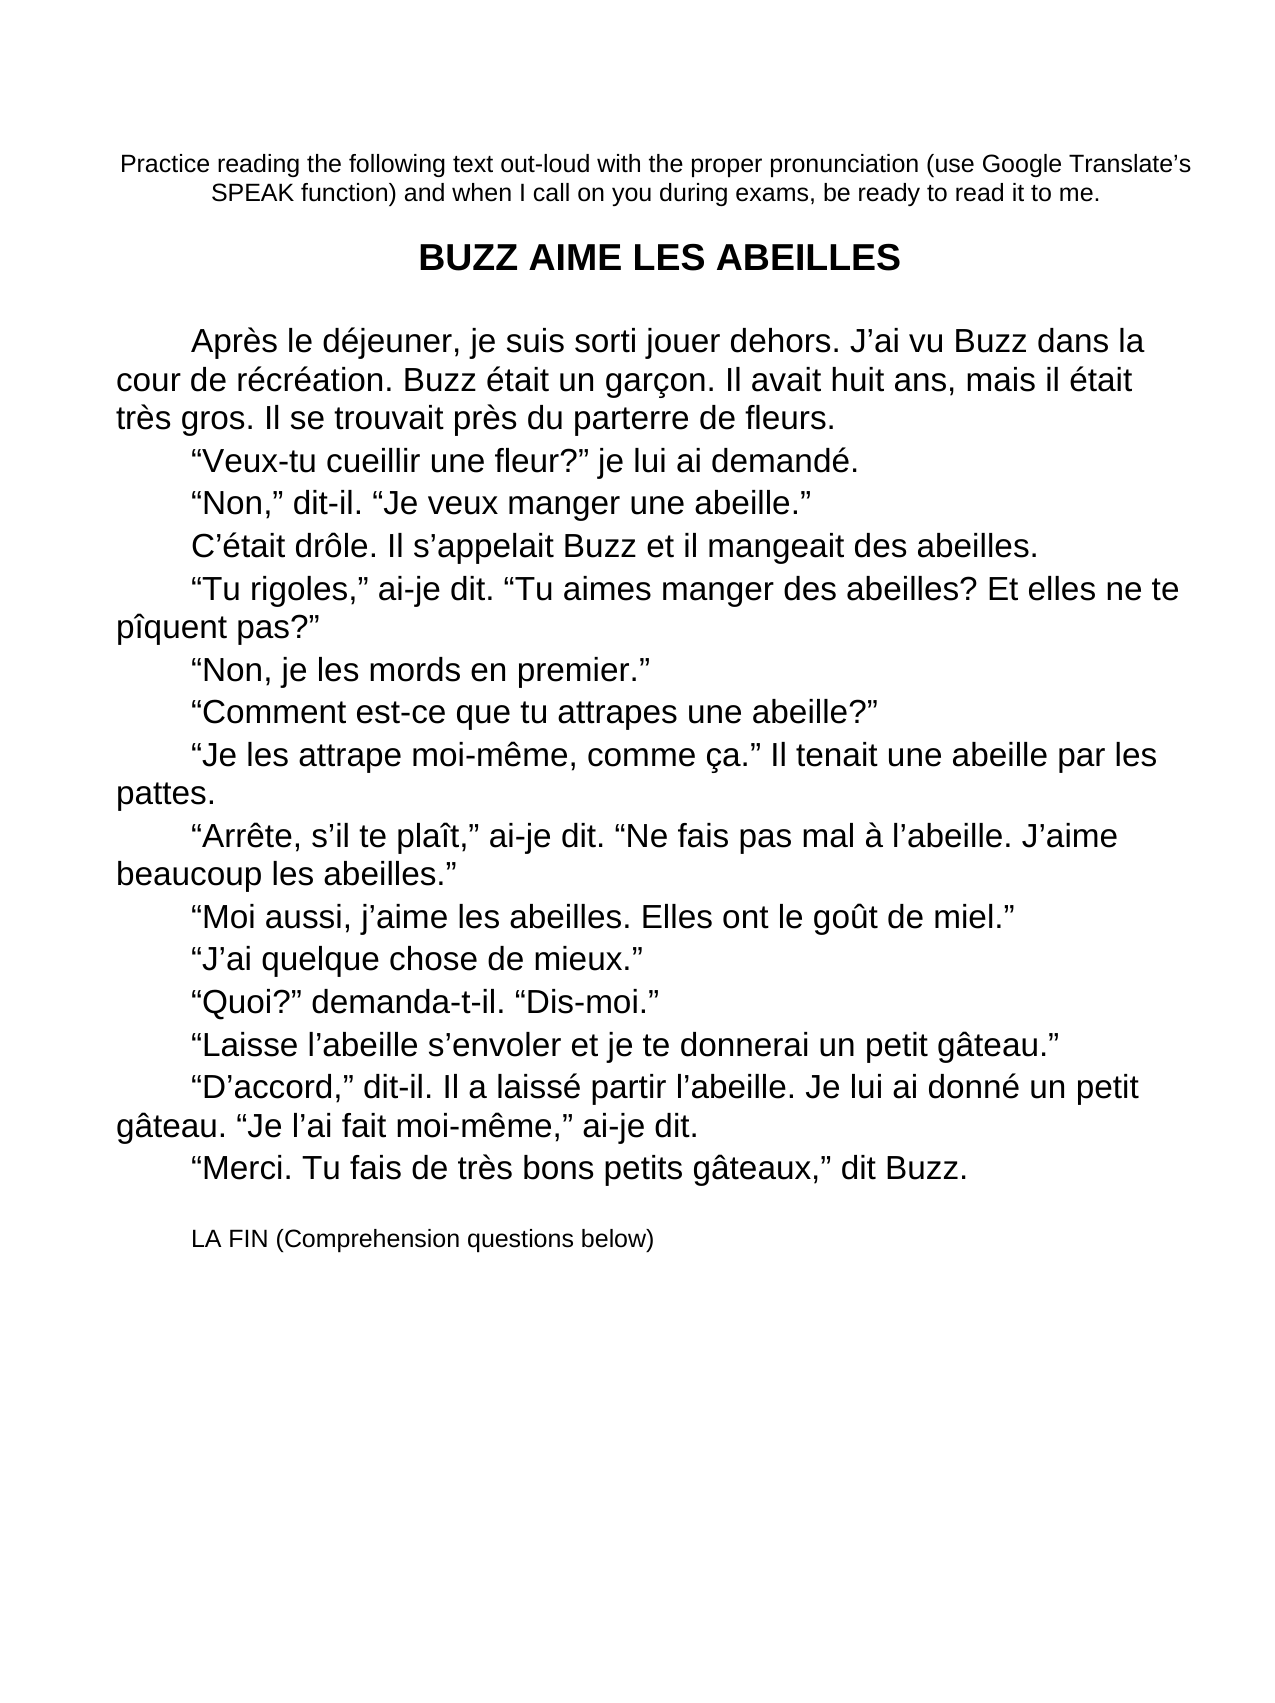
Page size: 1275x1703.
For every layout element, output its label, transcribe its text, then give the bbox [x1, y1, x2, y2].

text “Quoi?” demanda-t-il. “Dis-moi.” [116, 982, 1197, 1021]
text C’était drôle. Il s’appelait Buzz et il mangeait des abeilles. [116, 526, 1197, 564]
text “Comment est-ce que tu attrapes une abeille?” [116, 692, 1197, 731]
text “D’accord,” dit-il. Il a laissé partir l’abeille. Je lui ai donné un petit gâteau. “Je l’ai fait moi-même,” ai-je dit. [116, 1067, 1197, 1144]
text Après le déjeuner, je suis sorti jouer dehors. J’ai vu Buzz dans la cour de récréation. Buzz était un garçon. Il avait huit ans, mais il était très gros. Il se trouvait près du parterre de fleurs. [116, 321, 1197, 437]
text “Moi aussi, j’aime les abeilles. Elles ont le goût de miel.” [116, 897, 1197, 935]
text “Je les attrape moi-même, comme ça.” Il tenait une abeille par les pattes. [116, 735, 1197, 812]
text “Non,” dit-il. “Je veux manger une abeille.” [116, 483, 1197, 522]
text “Veux-tu cueillir une fleur?” je lui ai demandé. [116, 441, 1197, 479]
text “Non, je les mords en premier.” [116, 649, 1197, 688]
text Practice reading the following text out-loud with the proper pronunciation (use Google Translate’s SPEAK function) and when I call on you during exams, be ready to read it to me. [116, 149, 1197, 206]
text “Tu rigoles,” ai-je dit. “Tu aimes manger des abeilles? Et elles ne te pîquent pas?” [116, 568, 1197, 645]
text LA FIN (Comprehension questions below) [116, 1224, 1197, 1253]
text “J’ai quelque chose de mieux.” [116, 939, 1197, 978]
text “Arrête, s’il te plaît,” ai-je dit. “Ne fais pas mal à l’abeille. J’aime beaucoup les abeilles.” [116, 816, 1197, 893]
text BUZZ AIME LES ABEILLES [116, 235, 1197, 278]
text “Merci. Tu fais de très bons petits gâteaux,” dit Buzz. [116, 1148, 1197, 1187]
text “Laisse l’abeille s’envoler et je te donnerai un petit gâteau.” [116, 1025, 1197, 1063]
